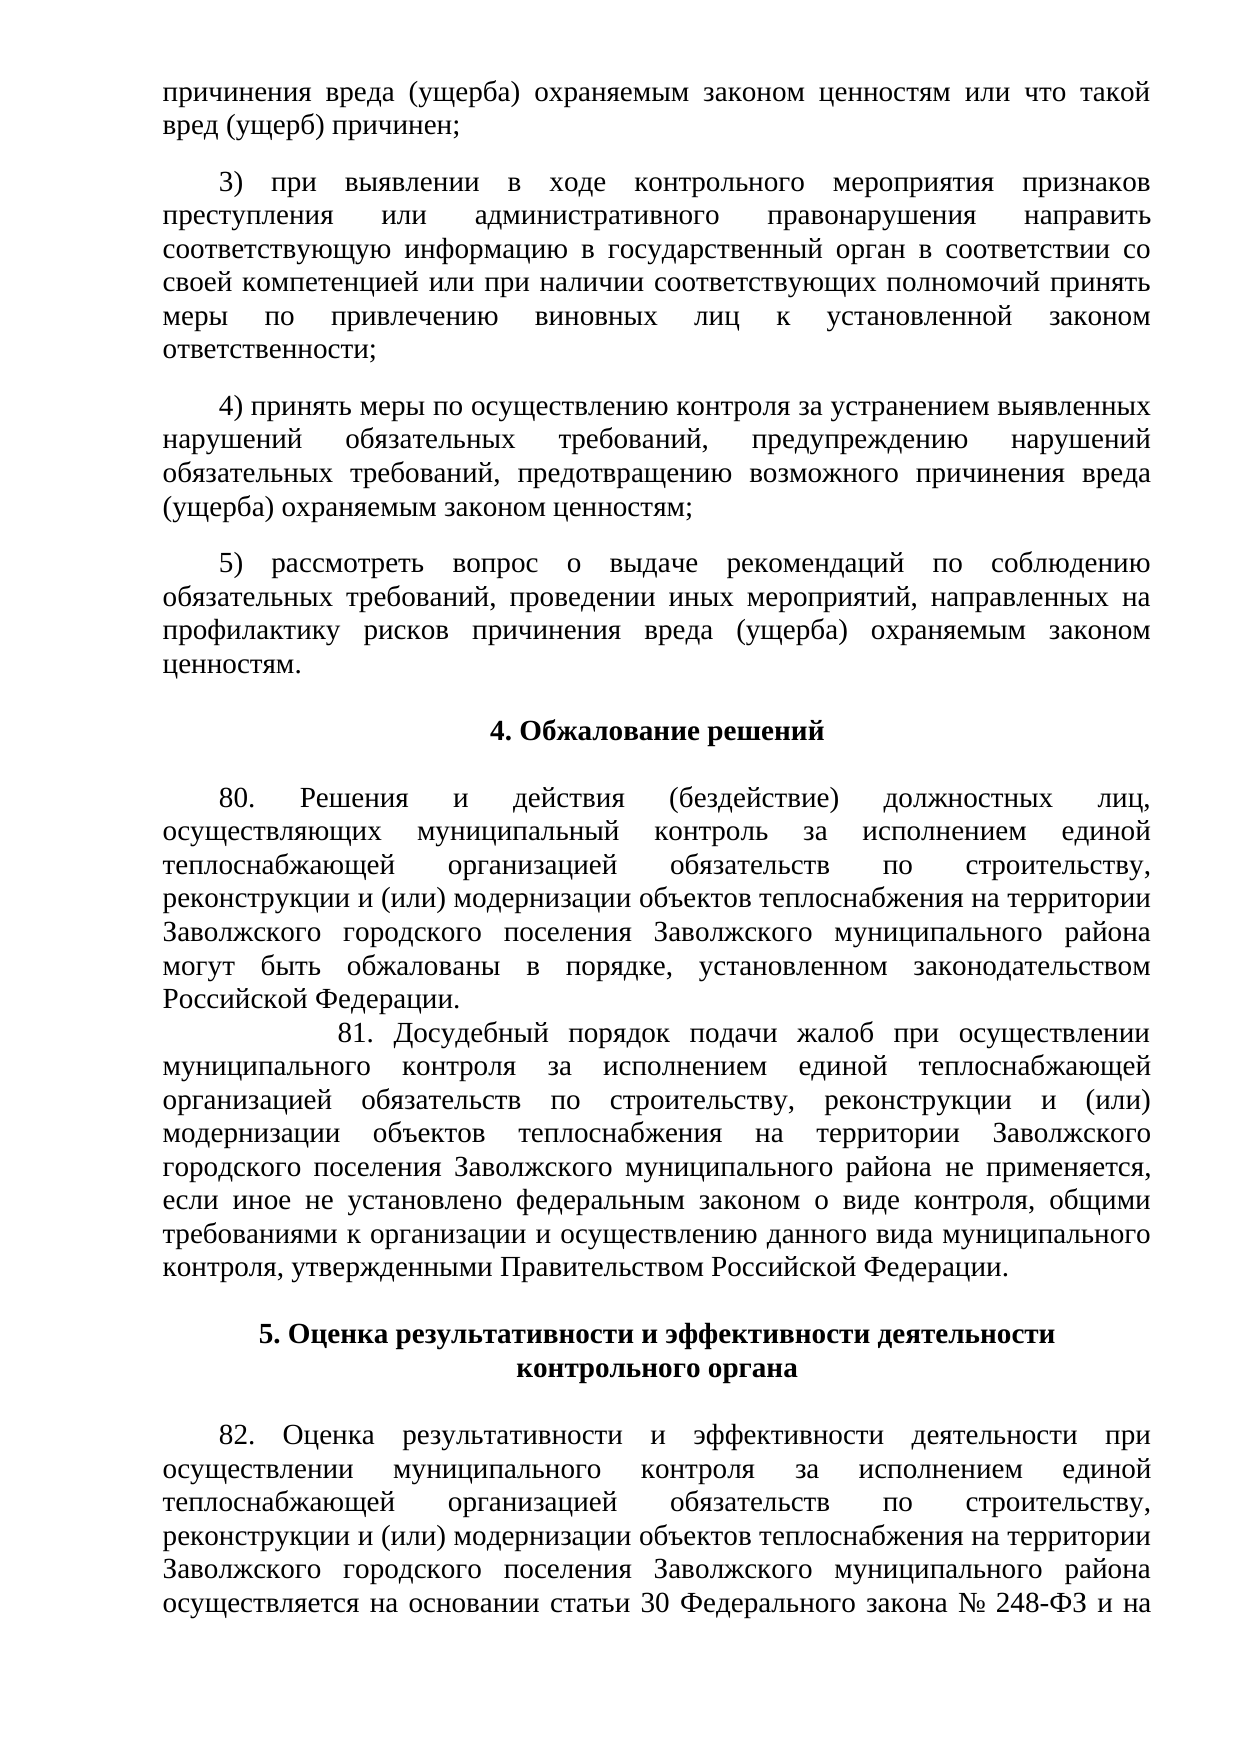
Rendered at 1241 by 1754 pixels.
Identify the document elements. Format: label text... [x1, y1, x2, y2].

text 4. Обжалование решений [162, 713, 1152, 746]
text контрольного органа [162, 1350, 1152, 1384]
text 80. Решения и действия (бездействие) должностных лиц, осуществляющих муниципальный контроль за исполнением единой теплоснабжающей организацией обязательств по строительству, реконструкции и (или) модернизации объектов теплоснабжения на территории Заволжского городского поселения Заволжского муниципального района могут быть обжалованы в порядке, установленном законодательством Российской Федерации. [162, 780, 1152, 1015]
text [162, 1417, 1152, 1618]
text 4) принять меры по осуществлению контроля за устранением выявленных нарушений обязательных требований, предупреждению нарушений обязательных требований, предотвращению возможного причинения вреда (ущерба) охраняемым законом ценностям; [162, 388, 1152, 522]
text 81. Досудебный порядок подачи жалоб при осуществлении муниципального контроля за исполнением единой теплоснабжающей организацией обязательств по строительству, реконструкции и (или) модернизации объектов теплоснабжения на территории Заволжского городского поселения Заволжского муниципального района не применяется, если иное не установлено федеральным законом о виде контроля, общими требованиями к организации и осуществлению данного вида муниципального контроля, утвержденными Правительством Российской Федерации. [162, 1015, 1152, 1283]
text 5. Оценка результативности и эффективности деятельности [162, 1317, 1152, 1350]
text 5) рассмотреть вопрос о выдаче рекомендаций по соблюдению обязательных требований, проведении иных мероприятий, направленных на профилактику рисков причинения вреда (ущерба) охраняемым законом ценностям. [162, 545, 1152, 679]
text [162, 74, 1152, 141]
text 3) при выявлении в ходе контрольного мероприятия признаков преступления или административного правонарушения направить соответствующую информацию в государственный орган в соответствии со своей компетенцией или при наличии соответствующих полномочий принять меры по привлечению виновных лиц к установленной законом ответственности; [162, 164, 1152, 365]
